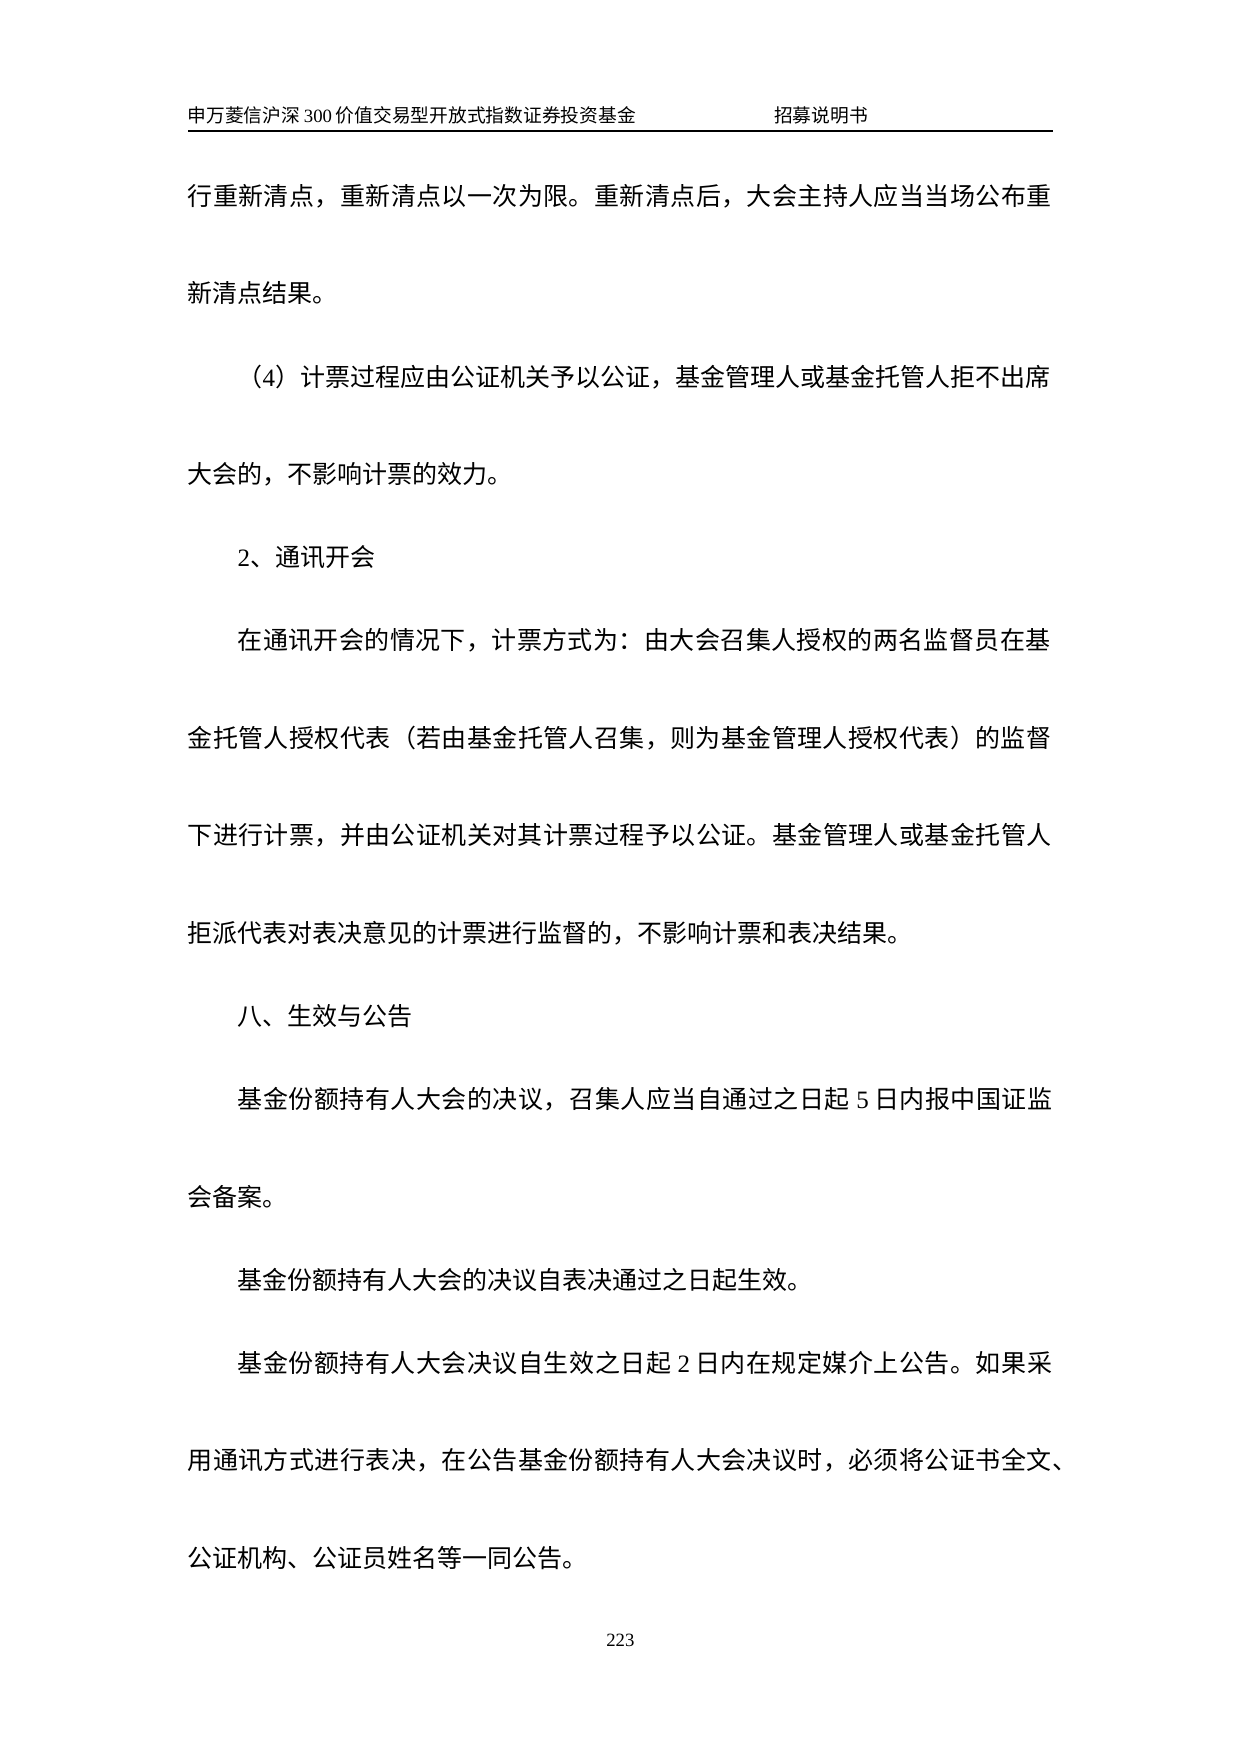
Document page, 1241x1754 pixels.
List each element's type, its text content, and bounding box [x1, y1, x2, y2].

text 基金份额持有人大会决议自生效之日起2日内在规定媒介上公告。如果采用通讯方式进行表决，在公告基金份额持有人大会决议时，必须将公证书全文、公证机构、公证员姓名等一同公告。 [187, 1329, 1053, 1589]
text 基金份额持有人大会的决议自表决通过之日起生效。 [187, 1246, 1053, 1311]
text 2、通讯开会 [187, 523, 1053, 588]
text 基金份额持有人大会的决议，召集人应当自通过之日起5日内报中国证监会备案。 [187, 1065, 1053, 1228]
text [187, 162, 1053, 324]
text （4）计票过程应由公证机关予以公证，基金管理人或基金托管人拒不出席大会的，不影响计票的效力。 [187, 343, 1053, 505]
text 八、生效与公告 [187, 982, 1053, 1047]
text 在通讯开会的情况下，计票方式为：由大会召集人授权的两名监督员在基金托管人授权代表（若由基金托管人召集，则为基金管理人授权代表）的监督下进行计票，并由公证机关对其计票过程予以公证。基金管理人或基金托管人拒派代表对表决意见的计票进行监督的，不影响计票和表决结果。 [187, 606, 1053, 964]
